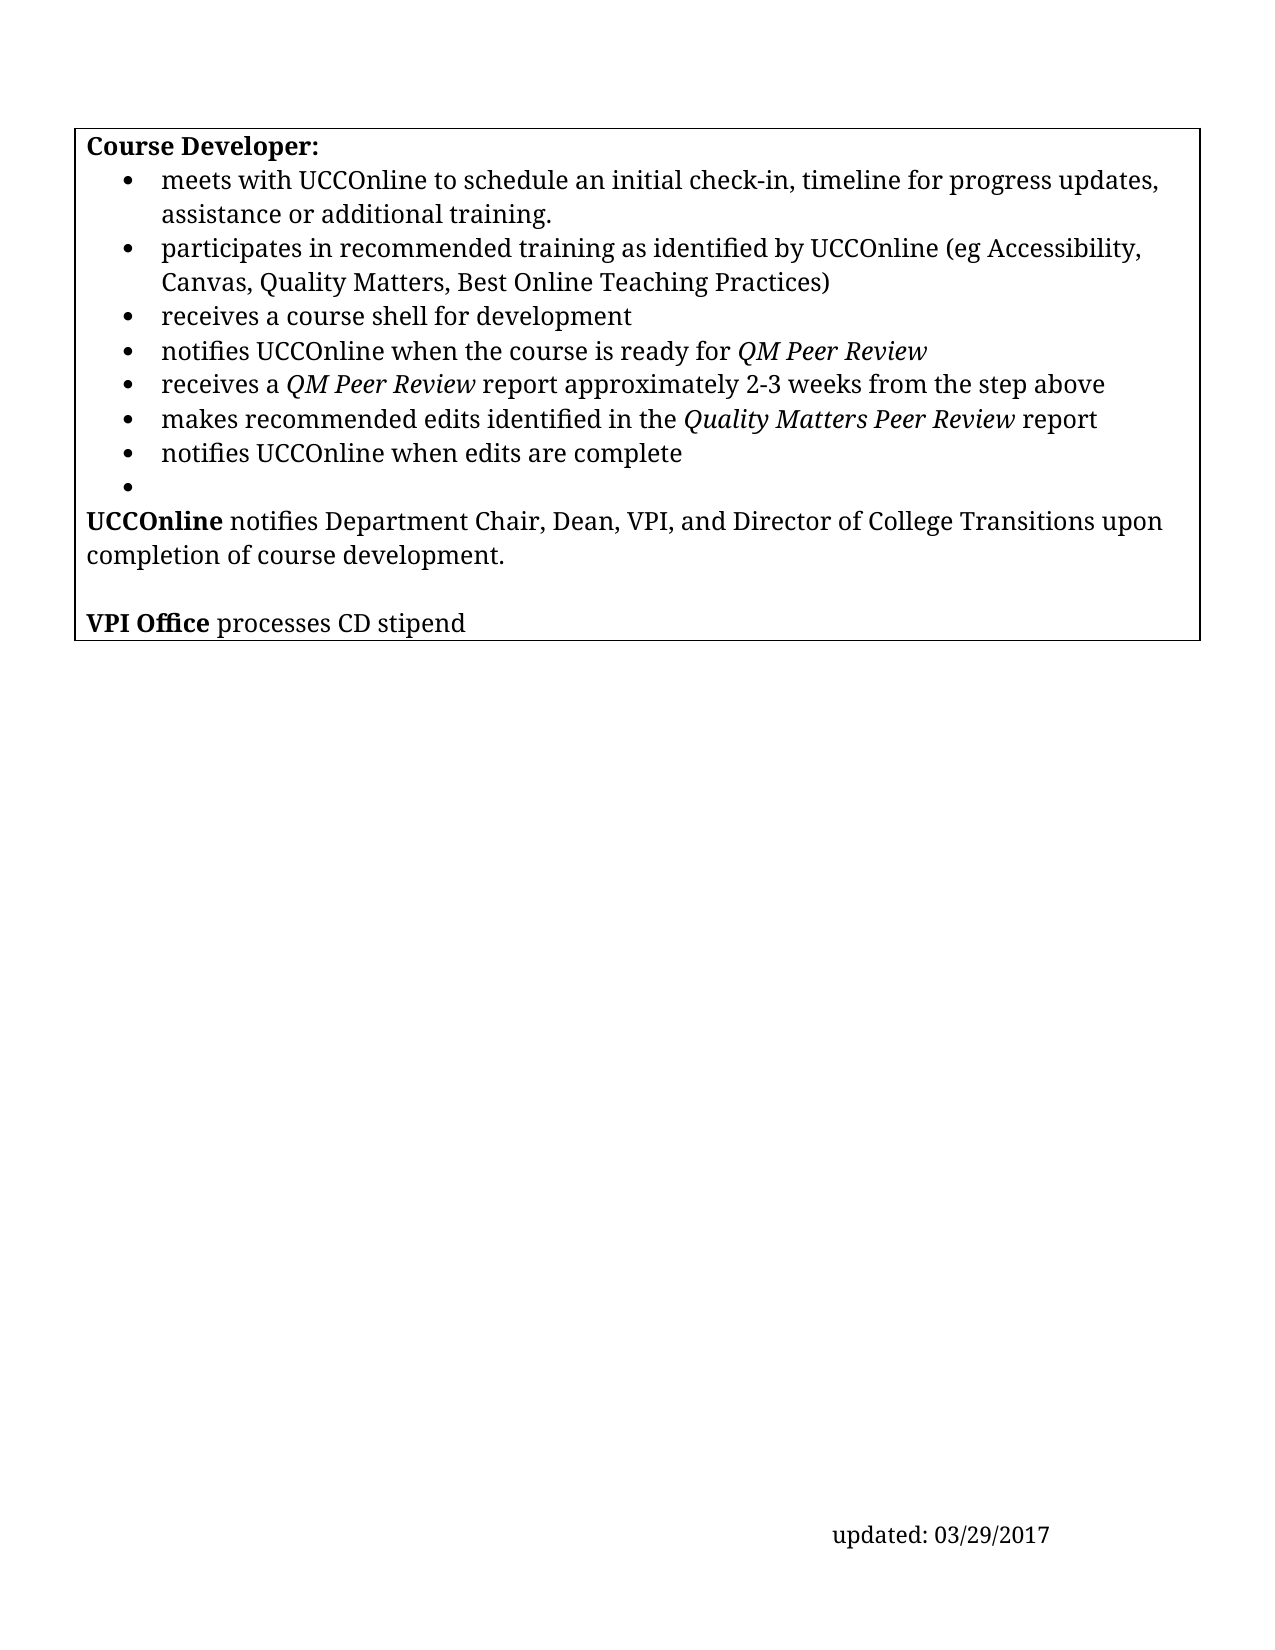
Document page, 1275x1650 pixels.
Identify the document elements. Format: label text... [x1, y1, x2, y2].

table_cell Course Developer: meets with UCCOnline to schedule an initial check-in, timeline for progress updates, assistance or additional training. participates in recommended training as identified by UCCOnline (eg Accessibility, Canvas, Quality Matters, Best Online Teaching Practices) receives a course shell for development notifies UCCOnline when the course is ready for QM Peer Review receives a QM Peer Review report approximately 2-3 weeks from the step above makes recommended edits identified in the Quality Matters Peer Review report notifies UCCOnline when edits are complete UCCOnline notifies Department Chair, Dean, VPI, and Director of College Transitions upon completion of course development. VPI Office processes CD stipend [76, 129, 1199, 640]
